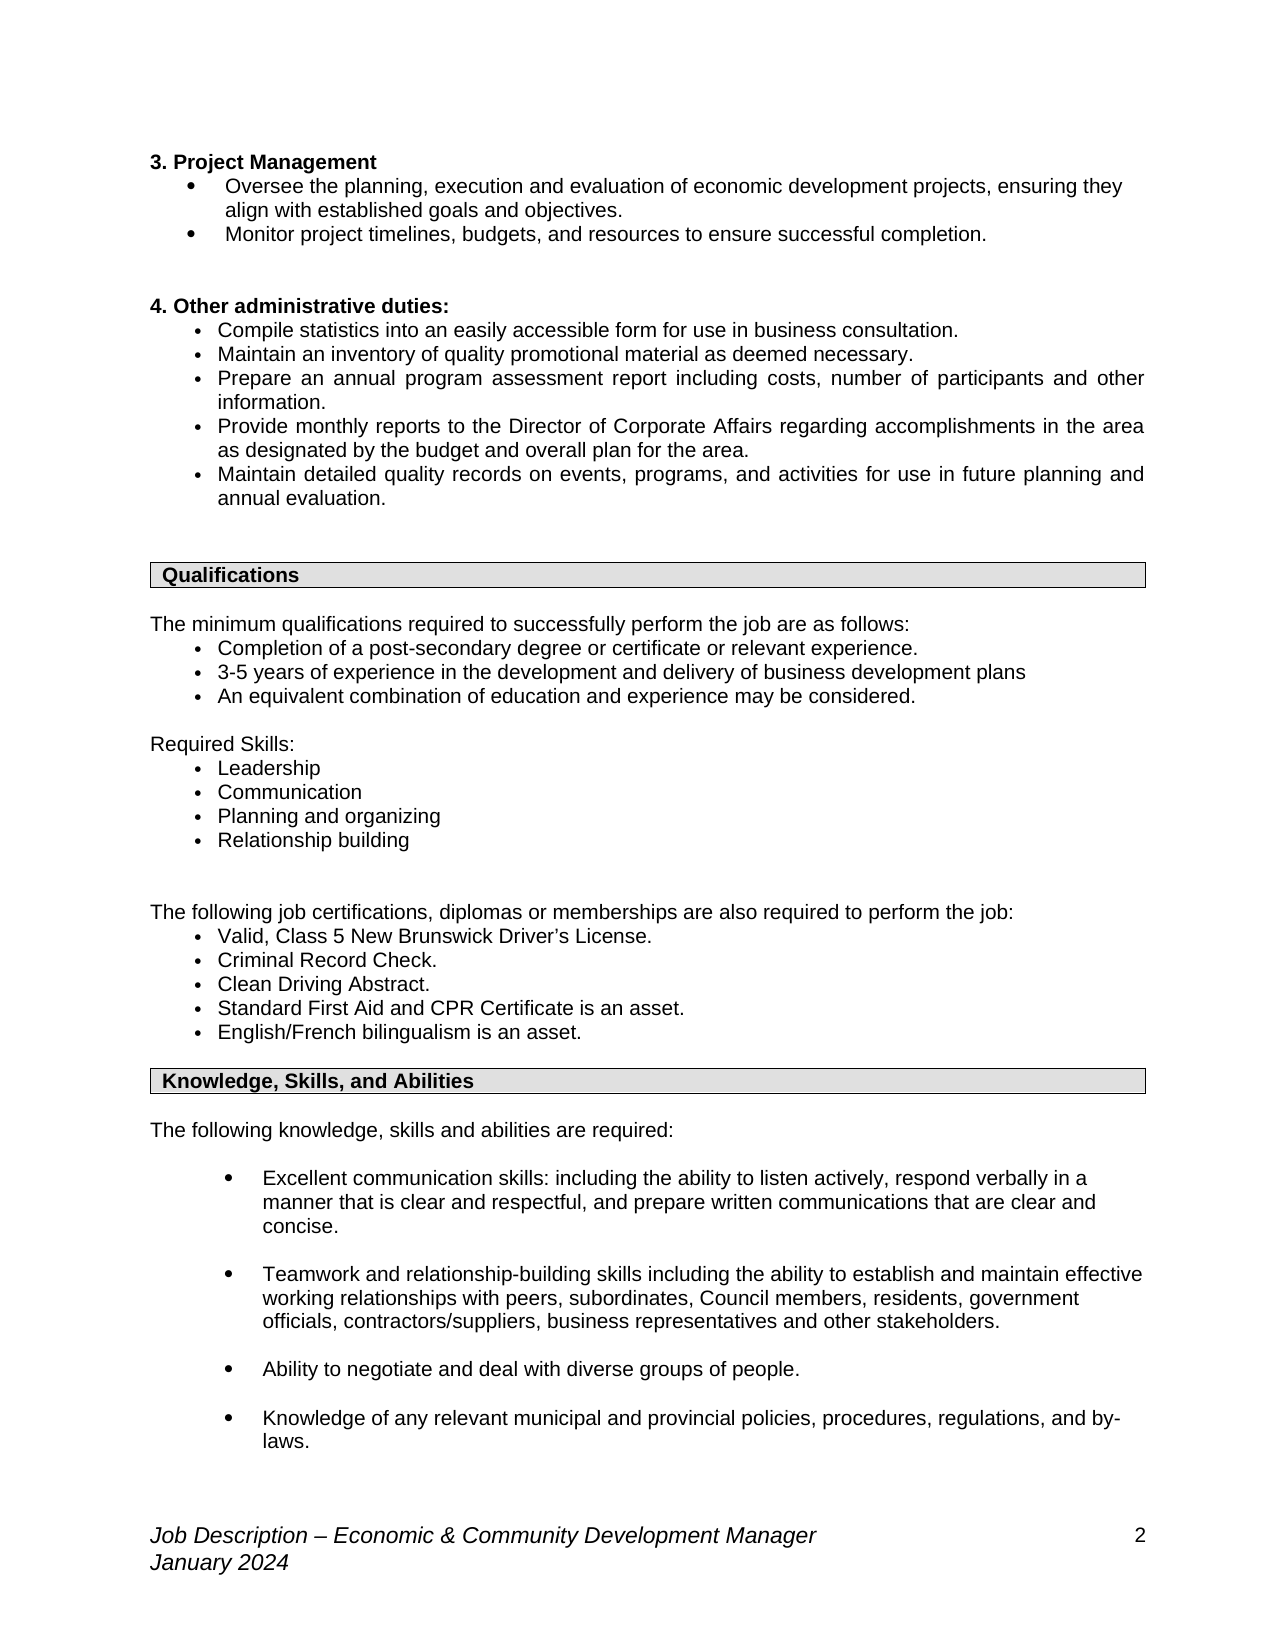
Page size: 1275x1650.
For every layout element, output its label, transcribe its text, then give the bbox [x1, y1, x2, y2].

list Teamwork and relationship-building skills including the ability to establish and maintain effective working relationships with peers, subordinates, Council members, residents, government officials, contractors/suppliers, business representatives and other stakeholders. [225, 1261, 1146, 1333]
table_header Qualifications [151, 563, 1145, 587]
list Standard First Aid and CPR Certificate is an asset. [195, 996, 1146, 1019]
list Valid, Class 5 New Brunswick Driver’s License. [195, 924, 1146, 948]
text The minimum qualifications required to successfully perform the job are as follows: [150, 612, 1146, 636]
list Clean Driving Abstract. [195, 972, 1146, 996]
text 4. Other administrative duties: [150, 294, 1146, 318]
list English/French bilingualism is an asset. [195, 1019, 1146, 1043]
list Relationship building [195, 828, 1146, 852]
list 3-5 years of experience in the development and delivery of business development plans [195, 660, 1146, 684]
list An equivalent combination of education and experience may be considered. [195, 684, 1146, 708]
list Criminal Record Check. [195, 948, 1146, 972]
text The following job certifications, diplomas or memberships are also required to perform the job: [150, 900, 1146, 924]
list Knowledge of any relevant municipal and provincial policies, procedures, regulations, and by-laws. [225, 1405, 1146, 1453]
list Leadership [195, 756, 1146, 780]
list Ability to negotiate and deal with diverse groups of people. [225, 1357, 1146, 1381]
list Excellent communication skills: including the ability to listen actively, respond verbally in a manner that is clear and respectful, and prepare written communications that are clear and concise. [225, 1165, 1146, 1237]
table_header Knowledge, Skills, and Abilities [151, 1069, 1145, 1092]
list Maintain detailed quality records on events, programs, and activities for use in future planning and annual evaluation. [195, 462, 1146, 509]
list Prepare an annual program assessment report including costs, number of participants and other information. [195, 366, 1146, 414]
text 3. Project Management [150, 150, 1146, 174]
list Provide monthly reports to the Director of Corporate Affairs regarding accomplishments in the area as designated by the budget and overall plan for the area. [195, 414, 1146, 462]
list Oversee the planning, execution and evaluation of economic development projects, ensuring they align with established goals and objectives. [187, 174, 1146, 222]
list Monitor project timelines, budgets, and resources to ensure successful completion. [187, 222, 1146, 246]
list Maintain an inventory of quality promotional material as deemed necessary. [195, 342, 1146, 366]
list Completion of a post-secondary degree or certificate or relevant experience. [195, 636, 1146, 660]
list Planning and organizing [195, 804, 1146, 828]
text The following knowledge, skills and abilities are required: [150, 1117, 1146, 1141]
list Communication [195, 780, 1146, 804]
text Required Skills: [150, 732, 1146, 756]
list Compile statistics into an easily accessible form for use in business consultation. [195, 318, 1146, 342]
